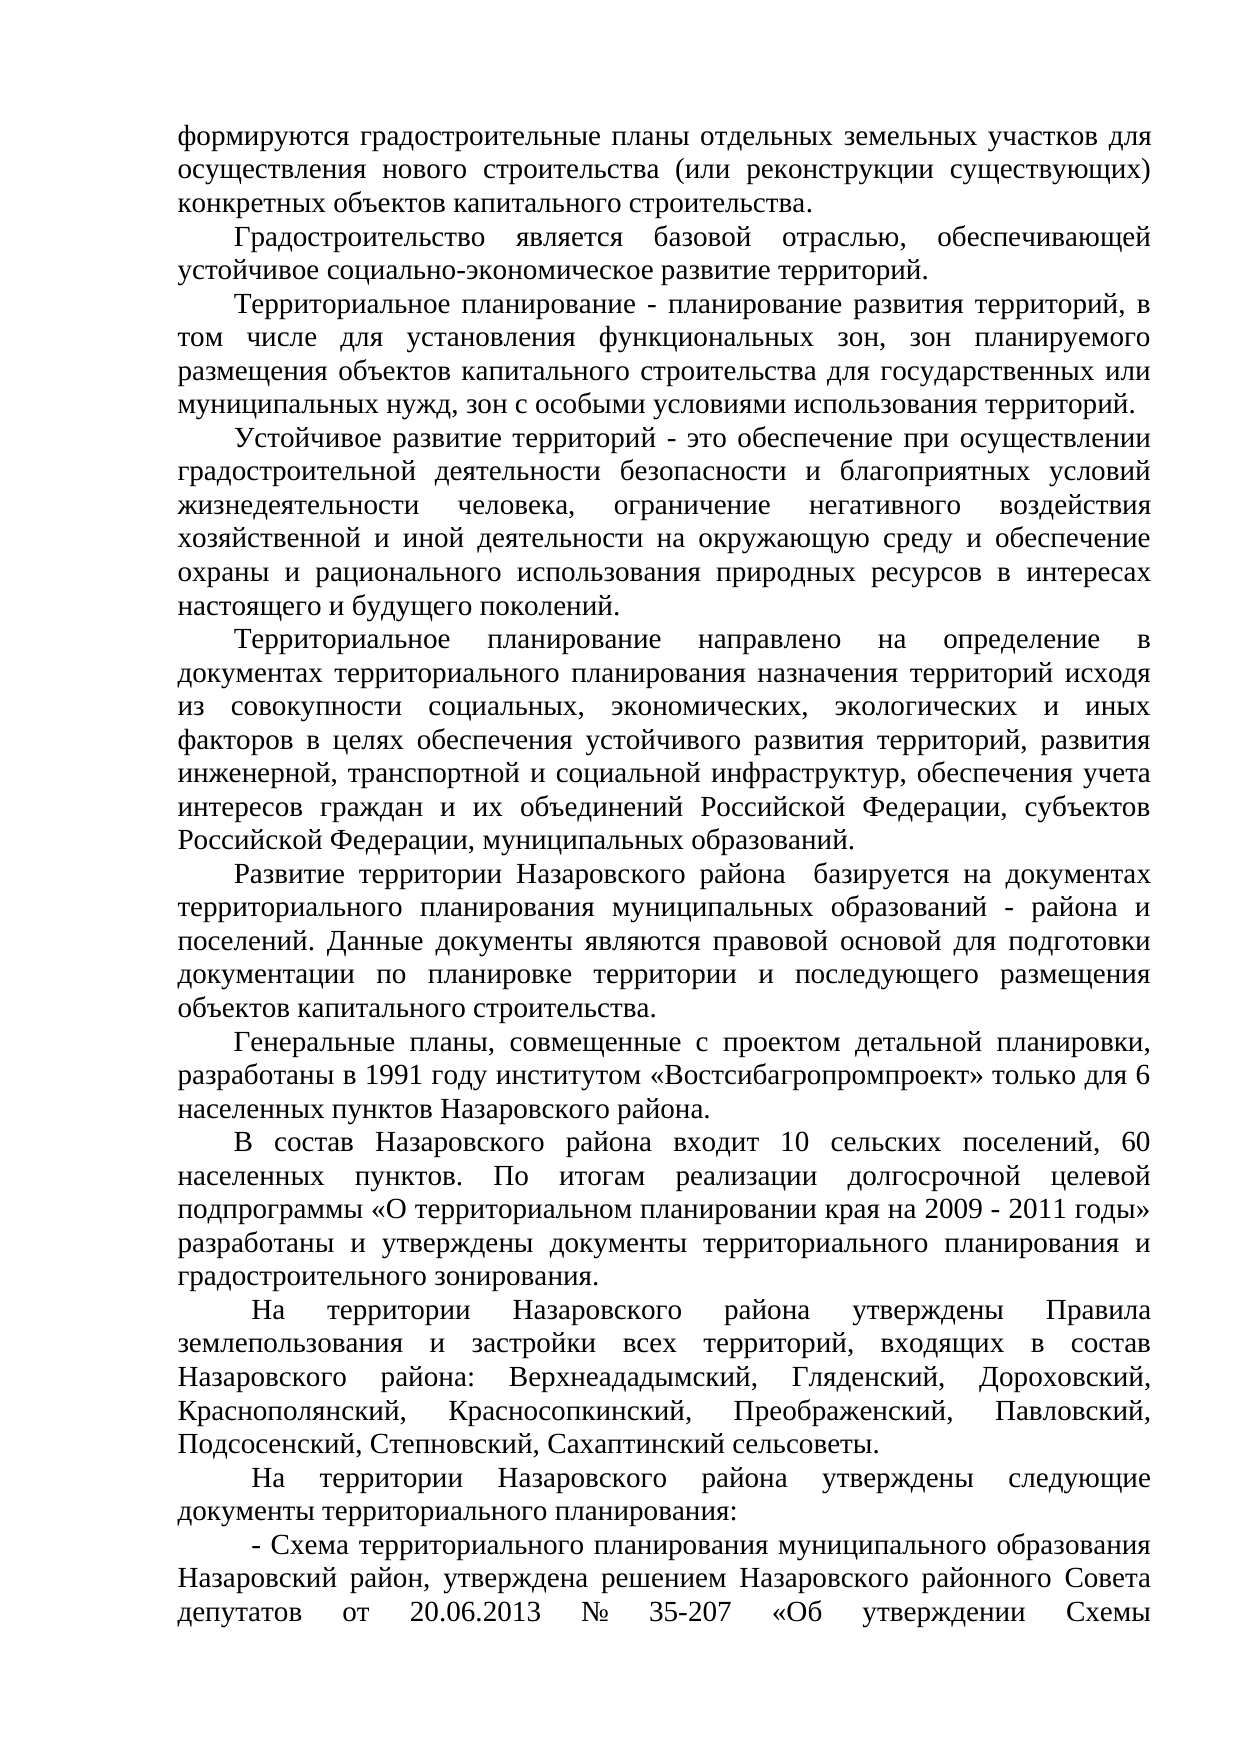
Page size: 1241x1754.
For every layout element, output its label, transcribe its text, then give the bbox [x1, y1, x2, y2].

text Территориальное планирование - планирование развития территорий, в том числе для установления функциональных зон, зон планируемого размещения объектов капитального строительства для государственных или муниципальных нужд, зон с особыми условиями использования территорий. [177, 286, 1152, 420]
text Территориальное планирование направлено на определение в документах территориального планирования назначения территорий исходя из совокупности социальных, экономических, экологических и иных факторов в целях обеспечения устойчивого развития территорий, развития инженерной, транспортной и социальной инфраструктур, обеспечения учета интересов граждан и их объединений Российской Федерации, субъектов Российской Федерации, муниципальных образований. [177, 621, 1152, 856]
text Генеральные планы, совмещенные с проектом детальной планировки, разработаны в 1991 году институтом «Востсибагропромпроект» только для 6 населенных пунктов Назаровского района. [177, 1024, 1152, 1124]
text Развитие территории Назаровского района базируется на документах территориального планирования муниципальных образований - района и поселений. Данные документы являются правовой основой для подготовки документации по планировке территории и последующего размещения объектов капитального строительства. [177, 856, 1152, 1024]
text Устойчивое развитие территорий - это обеспечение при осуществлении градостроительной деятельности безопасности и благоприятных условий жизнедеятельности человека, ограничение негативного воздействия хозяйственной и иной деятельности на окружающую среду и обеспечение охраны и рационального использования природных ресурсов в интересах настоящего и будущего поколений. [177, 420, 1152, 621]
text Градостроительство является базовой отраслью, обеспечивающей устойчивое социально-экономическое развитие территорий. [177, 219, 1152, 286]
text В состав Назаровского района входит 10 сельских поселений, 60 населенных пунктов. По итогам реализации долгосрочной целевой подпрограммы «О территориальном планировании края на 2009 - 2011 годы» разработаны и утверждены документы территориального планирования и градостроительного зонирования. [177, 1124, 1152, 1292]
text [177, 118, 1152, 219]
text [177, 1527, 1152, 1627]
text На территории Назаровского района утверждены Правила землепользования и застройки всех территорий, входящих в состав Назаровского района: Верхнеададымский, Гляденский, Дороховский, Краснополянский, Красносопкинский, Преображенский, Павловский, Подсосенский, Степновский, Сахаптинский сельсоветы. [177, 1292, 1152, 1460]
text На территории Назаровского района утверждены следующие документы территориального планирования: [177, 1460, 1152, 1527]
